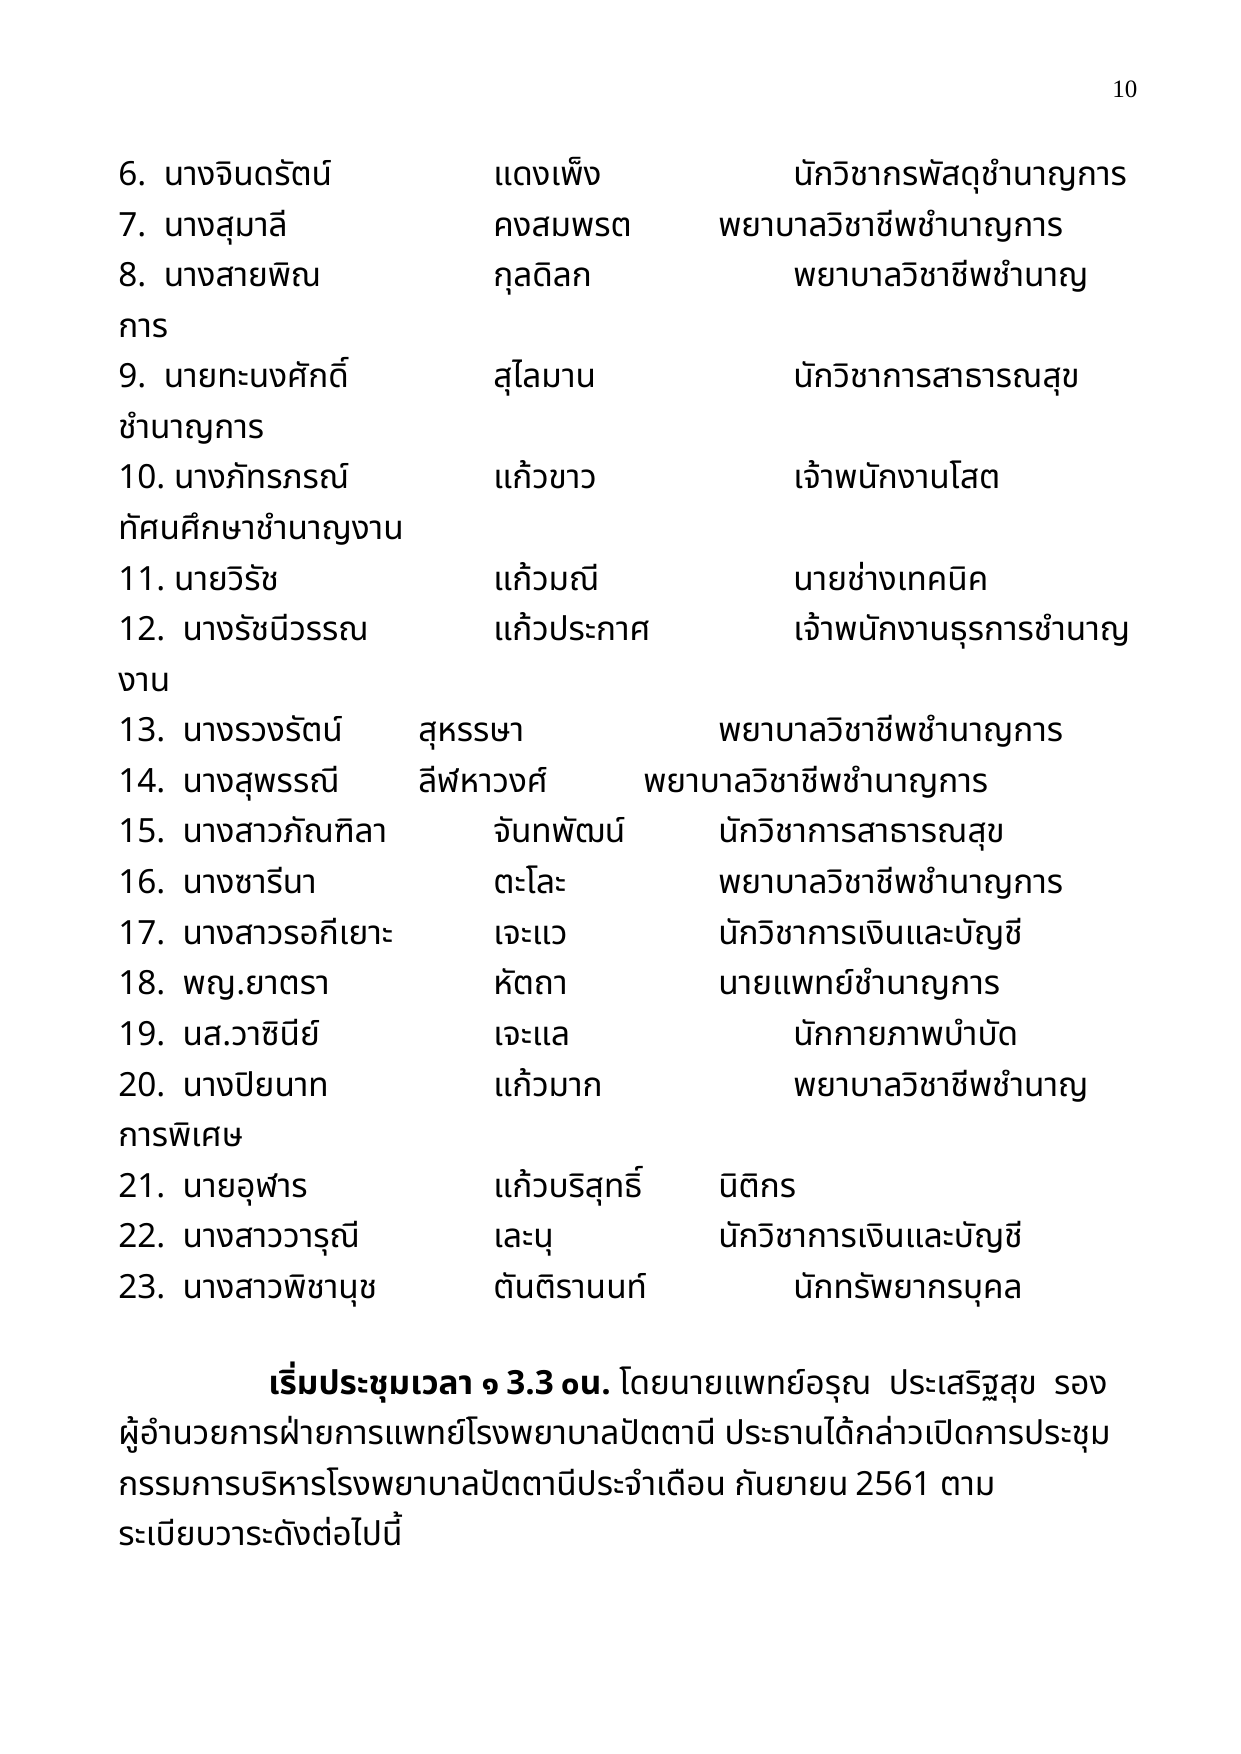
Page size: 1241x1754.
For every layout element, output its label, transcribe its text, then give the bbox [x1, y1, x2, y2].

text 19. นส.วาซินีย์ เจะแล นักกายภาพบำบัด [118, 1010, 1137, 1060]
text 11. นายวิรัช แก้วมณี นายช่างเทคนิค [118, 554, 1137, 605]
text 12. นางรัชนีวรรณ แก้วประกาศ เจ้าพนักงานธุรการชำนาญงาน [118, 605, 1137, 706]
text 8. นางสายพิณ กุลดิลก พยาบาลวิชาชีพชำนาญการ [118, 251, 1137, 352]
text 7. นางสุมาลี คงสมพรต พยาบาลวิชาชีพชำนาญการ [118, 201, 1137, 251]
text 16. นางซารีนา ตะโละ พยาบาลวิชาชีพชำนาญการ [118, 858, 1137, 908]
text 21. นายอุฬาร แก้วบริสุทธิ์ นิติกร [118, 1161, 1137, 1212]
text 17. นางสาวรอกีเยาะ เจะแว นักวิชาการเงินและบัญชี [118, 908, 1137, 959]
text 9. นายทะนงศักดิ์ สุไลมาน นักวิชาการสาธารณสุขชำนาญการ [118, 352, 1137, 453]
text 23. นางสาวพิชานุช ตันติรานนท์ นักทรัพยากรบุคล [118, 1263, 1137, 1313]
text เริ่มประชุมเวลา ๑3.3๐น. โดยนายแพทย์อรุณ ประเสริฐสุข รองผู้อำนวยการฝ่ายการแพทย์โรงพยาบาลปัตตานี ประธานได้กล่าวเปิดการประชุมกรรมการบริหารโรงพยาบาลปัตตานีประจำเดือน กันยายน2561 ตามระเบียบวาระดังต่อไปนี้ [118, 1359, 1124, 1561]
text 15. นางสาวภัณฑิลา จันทพัฒน์ นักวิชาการสาธารณสุข [118, 807, 1137, 858]
text 10. นางภัทรภรณ์ แก้วขาว เจ้าพนักงานโสตทัศนศึกษาชำนาญงาน [118, 453, 1137, 554]
text 22. นางสาววารุณี เละนุ นักวิชาการเงินและบัญชี [118, 1212, 1137, 1263]
text 6. นางจินดรัตน์ แดงเพ็ง นักวิชากรพัสดุชำนาญการ [118, 150, 1137, 201]
text 13. นางรวงรัตน์ สุหรรษา พยาบาลวิชาชีพชำนาญการ [118, 706, 1137, 757]
text 14. นางสุพรรณี ลีฬหาวงศ์ พยาบาลวิชาชีพชำนาญการ [118, 757, 1137, 807]
text 18. พญ.ยาตรา หัตถา นายแพทย์ชำนาญการ [118, 959, 1137, 1010]
text 20. นางปิยนาท แก้วมาก พยาบาลวิชาชีพชำนาญการพิเศษ [118, 1060, 1137, 1161]
